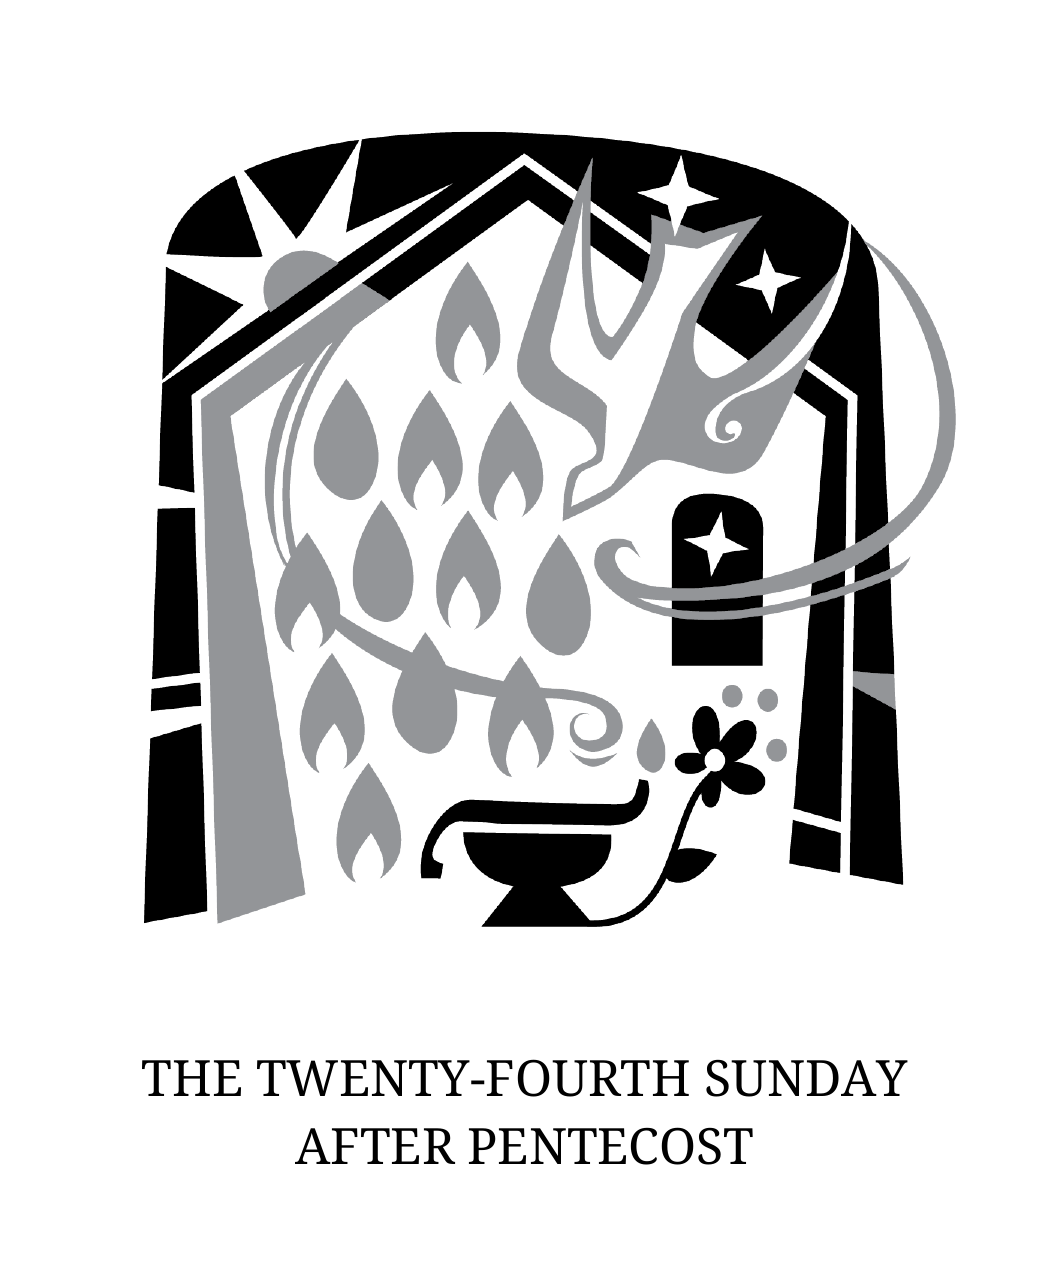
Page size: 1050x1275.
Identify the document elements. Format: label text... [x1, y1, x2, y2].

title after pentecost [75, 1111, 975, 1179]
picture [75, 75, 976, 975]
title THE TWENTY-FOURTH SUNDAY [75, 1043, 975, 1111]
